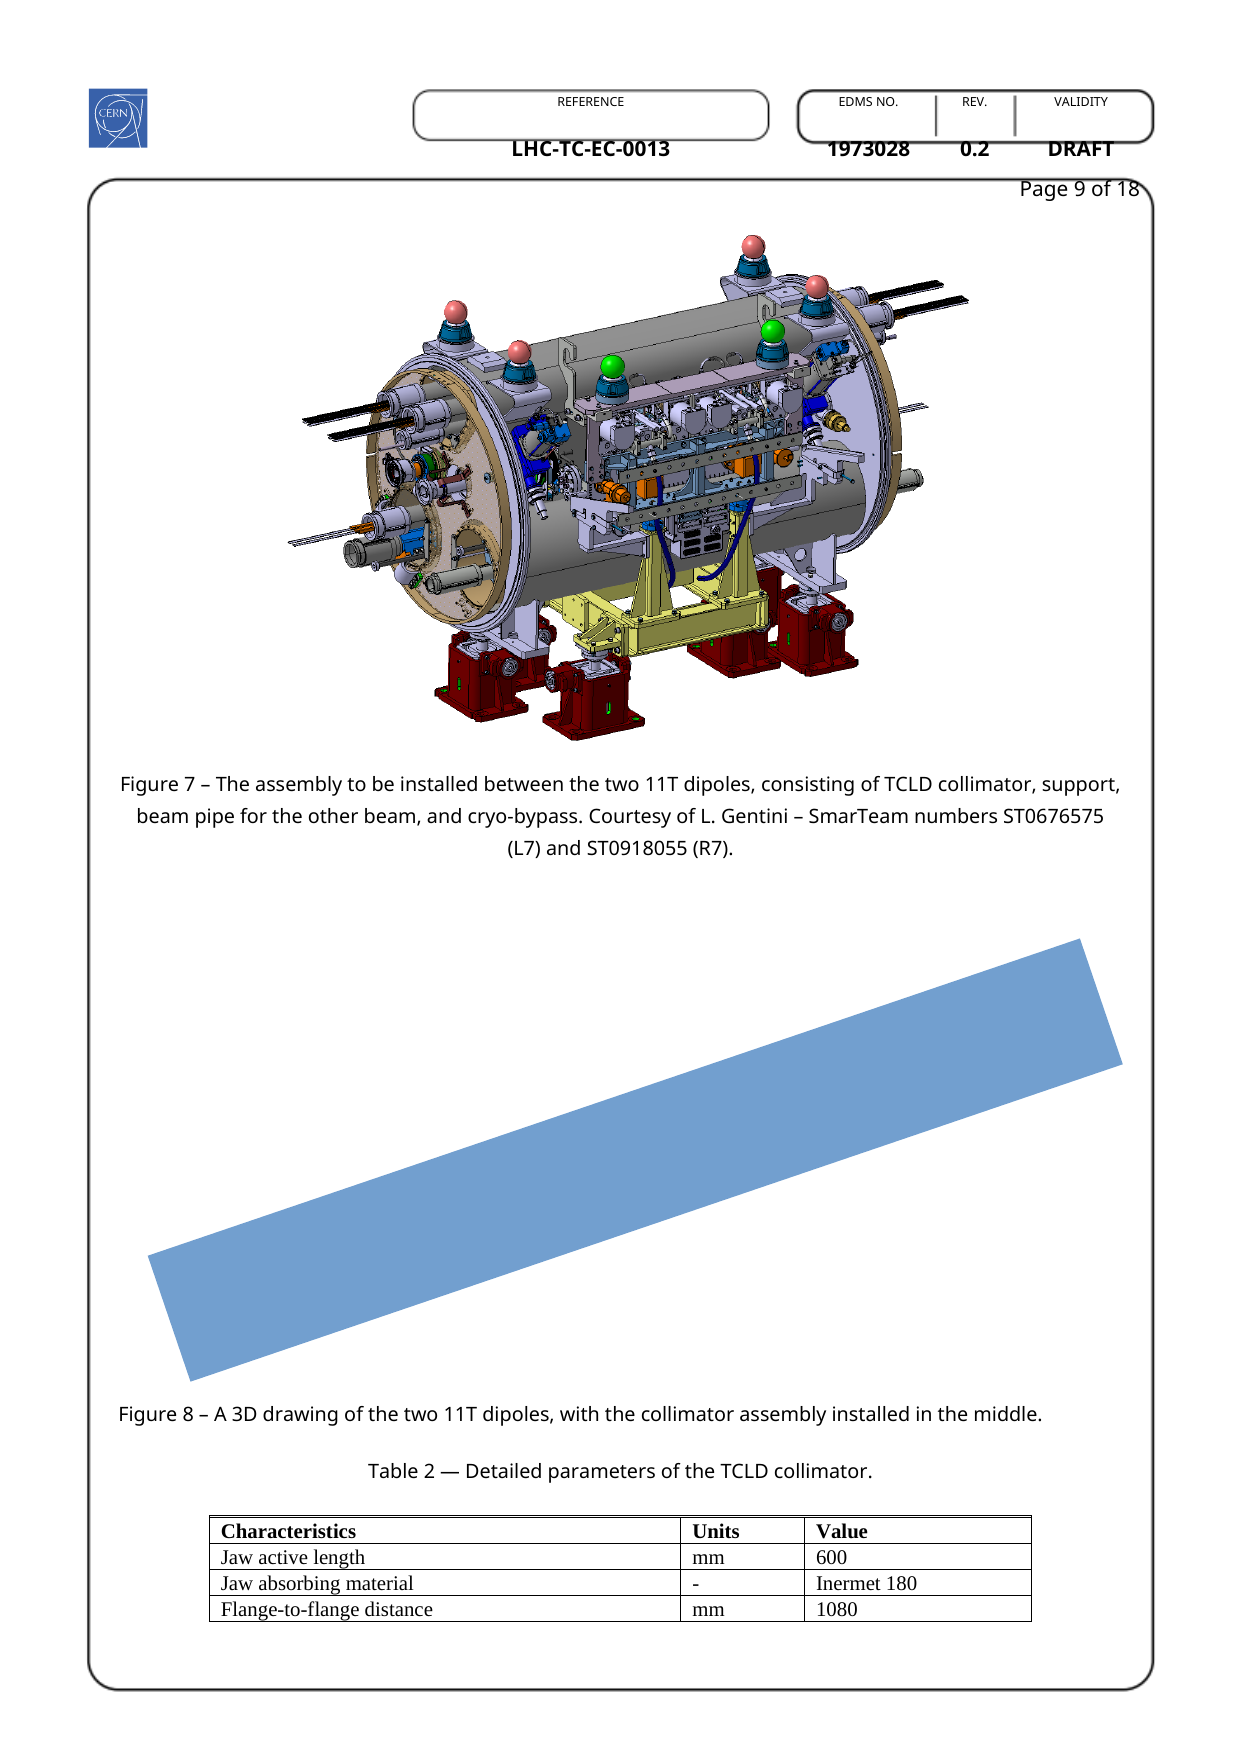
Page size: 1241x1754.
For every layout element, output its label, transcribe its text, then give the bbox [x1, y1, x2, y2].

table_cell mm [681, 1596, 804, 1621]
table_cell mm [681, 1544, 804, 1569]
text Figure 8 – A 3D drawing of the two 11T dipoles, with the collimator assembly installed in the middle. [118, 1400, 1123, 1427]
table_header Characteristics [210, 1518, 680, 1543]
table_header Value [805, 1518, 1031, 1543]
table_cell 600 [805, 1544, 1031, 1569]
table_cell Jaw active length [210, 1544, 680, 1569]
text Table 2 — Detailed parameters of the TCLD collimator. [118, 1458, 1123, 1485]
text Figure 7 – The assembly to be installed between the two 11T dipoles, consisting of TCLD collimator, support, beam pipe for the other beam, and cryo-bypass. Courtesy of L. Gentini – SmarTeam numbers ST0676575 (L7) and ST0918055 (R7). [118, 770, 1123, 862]
picture [262, 228, 979, 752]
table_cell Inermet 180 [805, 1570, 1031, 1595]
table_cell 1080 [805, 1596, 1031, 1621]
table_header Units [681, 1518, 804, 1543]
table_cell - [681, 1570, 804, 1595]
table_cell Flange-to-flange distance [210, 1596, 680, 1621]
table_cell Jaw absorbing material [210, 1570, 680, 1595]
